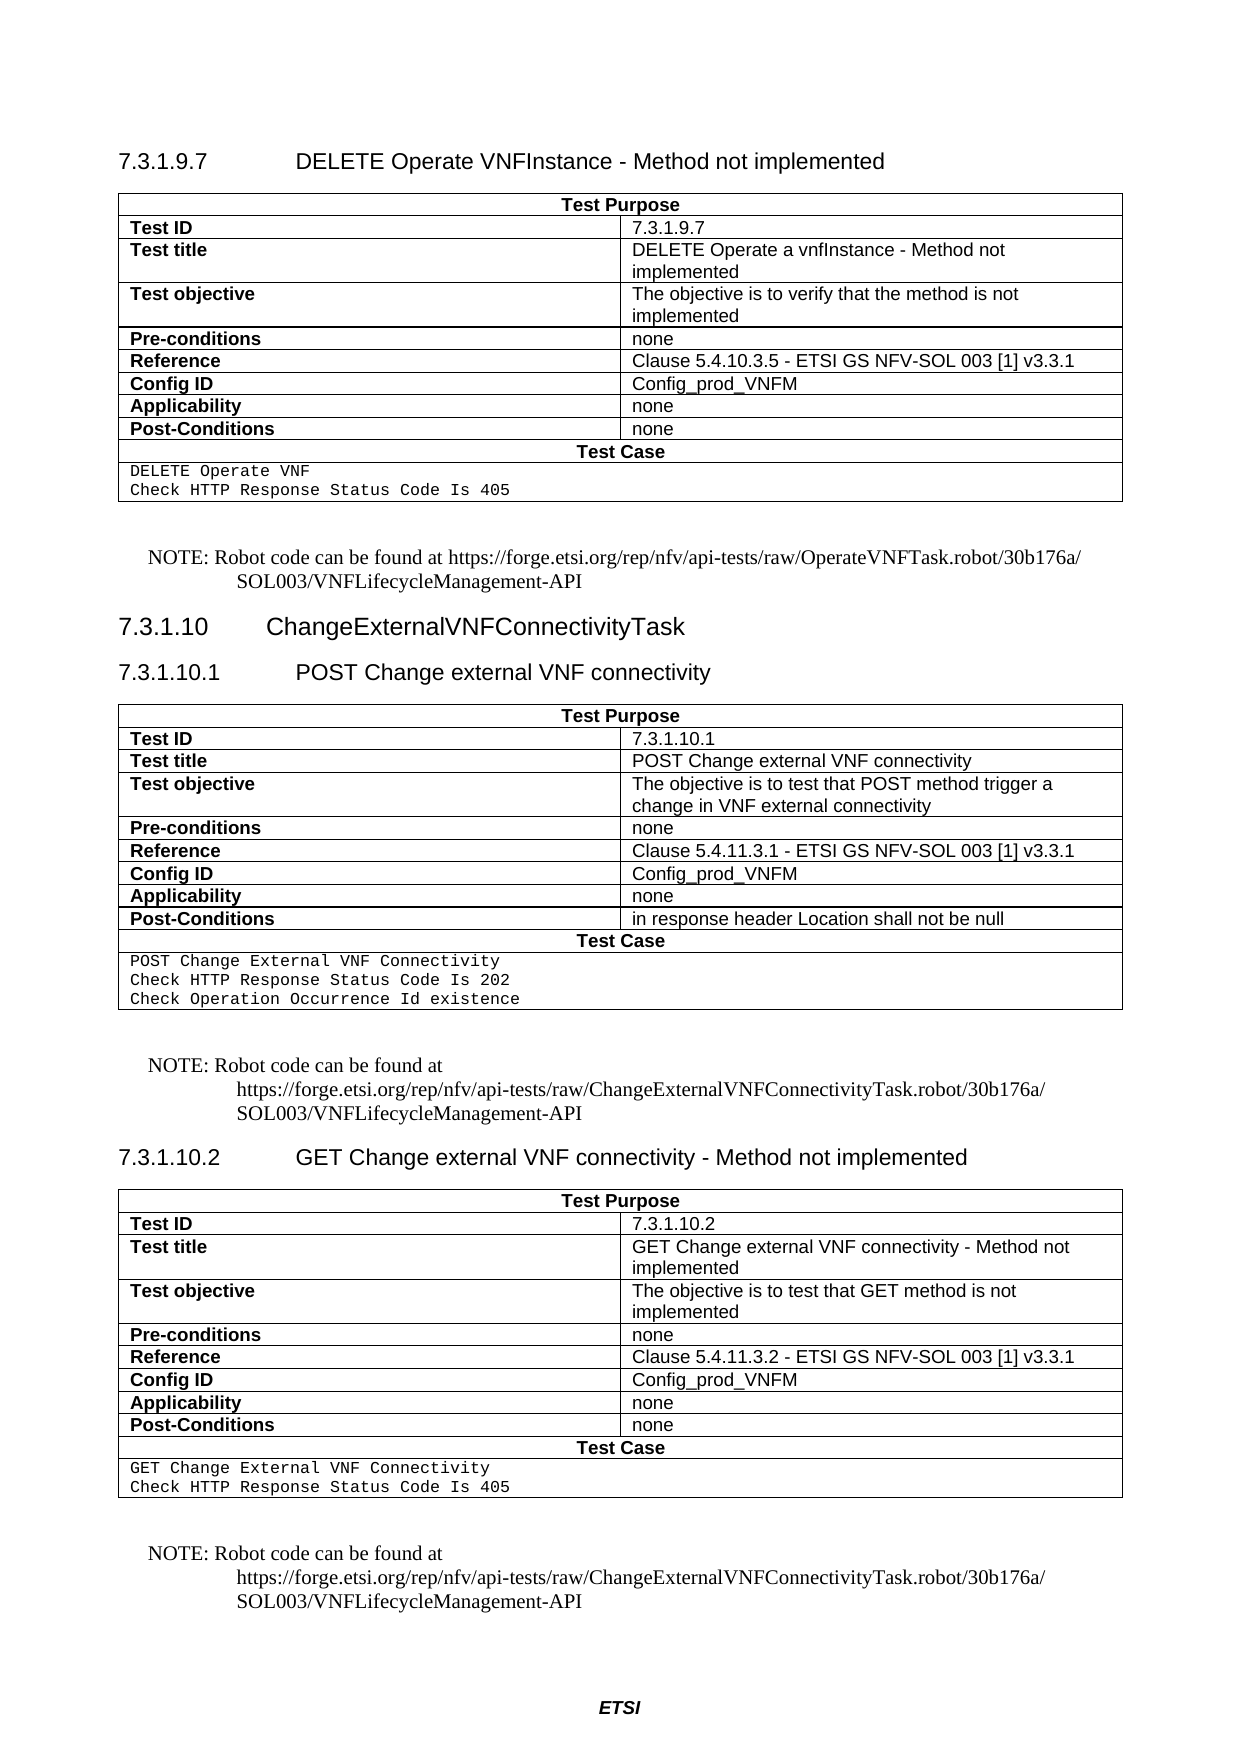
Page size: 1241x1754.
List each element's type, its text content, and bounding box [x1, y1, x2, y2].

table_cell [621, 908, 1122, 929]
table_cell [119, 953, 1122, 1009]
subtitle 7.3.1.9.7 DELETE Operate VNFInstance - Method not implemented [118, 148, 1122, 174]
subtitle 7.3.1.10.2 GET Change external VNF connectivity - Method not implemented [118, 1144, 1122, 1170]
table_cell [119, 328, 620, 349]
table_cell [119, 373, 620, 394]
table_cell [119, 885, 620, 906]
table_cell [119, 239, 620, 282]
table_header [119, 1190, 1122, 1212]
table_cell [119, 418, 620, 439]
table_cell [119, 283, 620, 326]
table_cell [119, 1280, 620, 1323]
subtitle 7.3.1.10.1 POST Change external VNF connectivity [118, 659, 1122, 685]
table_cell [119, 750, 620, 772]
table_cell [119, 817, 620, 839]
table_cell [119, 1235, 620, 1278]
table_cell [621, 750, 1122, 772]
text NOTE: Robot code can be found at https://forge.etsi.org/rep/nfv/api-tests/raw/ChangeExternalVNFConnectivityTask.robot/30b176a/SOL003/VNFLifecycleManagement-API [148, 1053, 1122, 1125]
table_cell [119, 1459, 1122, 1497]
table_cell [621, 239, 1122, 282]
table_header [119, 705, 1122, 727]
text NOTE: Robot code can be found at https://forge.etsi.org/rep/nfv/api-tests/raw/OperateVNFTask.robot/30b176a/SOL003/VNFLifecycleManagement-API [148, 544, 1122, 593]
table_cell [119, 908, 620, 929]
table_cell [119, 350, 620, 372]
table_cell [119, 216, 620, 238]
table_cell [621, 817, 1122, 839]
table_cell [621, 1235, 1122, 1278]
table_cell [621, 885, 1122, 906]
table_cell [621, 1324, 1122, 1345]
subtitle 7.3.1.10 ChangeExternalVNFConnectivityTask [118, 611, 1122, 640]
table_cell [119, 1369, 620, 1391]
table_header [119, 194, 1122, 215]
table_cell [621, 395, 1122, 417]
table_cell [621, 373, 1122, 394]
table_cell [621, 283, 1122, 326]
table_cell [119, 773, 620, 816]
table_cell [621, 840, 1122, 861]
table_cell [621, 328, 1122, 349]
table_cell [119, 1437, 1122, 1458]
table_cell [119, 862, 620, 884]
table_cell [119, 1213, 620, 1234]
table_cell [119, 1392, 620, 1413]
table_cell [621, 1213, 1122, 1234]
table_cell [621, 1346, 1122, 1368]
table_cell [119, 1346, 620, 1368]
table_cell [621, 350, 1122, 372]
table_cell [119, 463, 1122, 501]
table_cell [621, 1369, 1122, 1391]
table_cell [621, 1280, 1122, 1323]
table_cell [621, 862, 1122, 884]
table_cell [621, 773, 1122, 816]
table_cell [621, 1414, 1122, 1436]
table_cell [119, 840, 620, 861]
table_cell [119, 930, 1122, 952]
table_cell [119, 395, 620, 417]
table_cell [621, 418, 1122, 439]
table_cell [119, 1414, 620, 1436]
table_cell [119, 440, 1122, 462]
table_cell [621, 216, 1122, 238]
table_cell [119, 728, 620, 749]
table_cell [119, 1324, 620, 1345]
text NOTE: Robot code can be found at https://forge.etsi.org/rep/nfv/api-tests/raw/ChangeExternalVNFConnectivityTask.robot/30b176a/SOL003/VNFLifecycleManagement-API [148, 1541, 1122, 1613]
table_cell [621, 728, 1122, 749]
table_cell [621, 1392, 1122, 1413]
